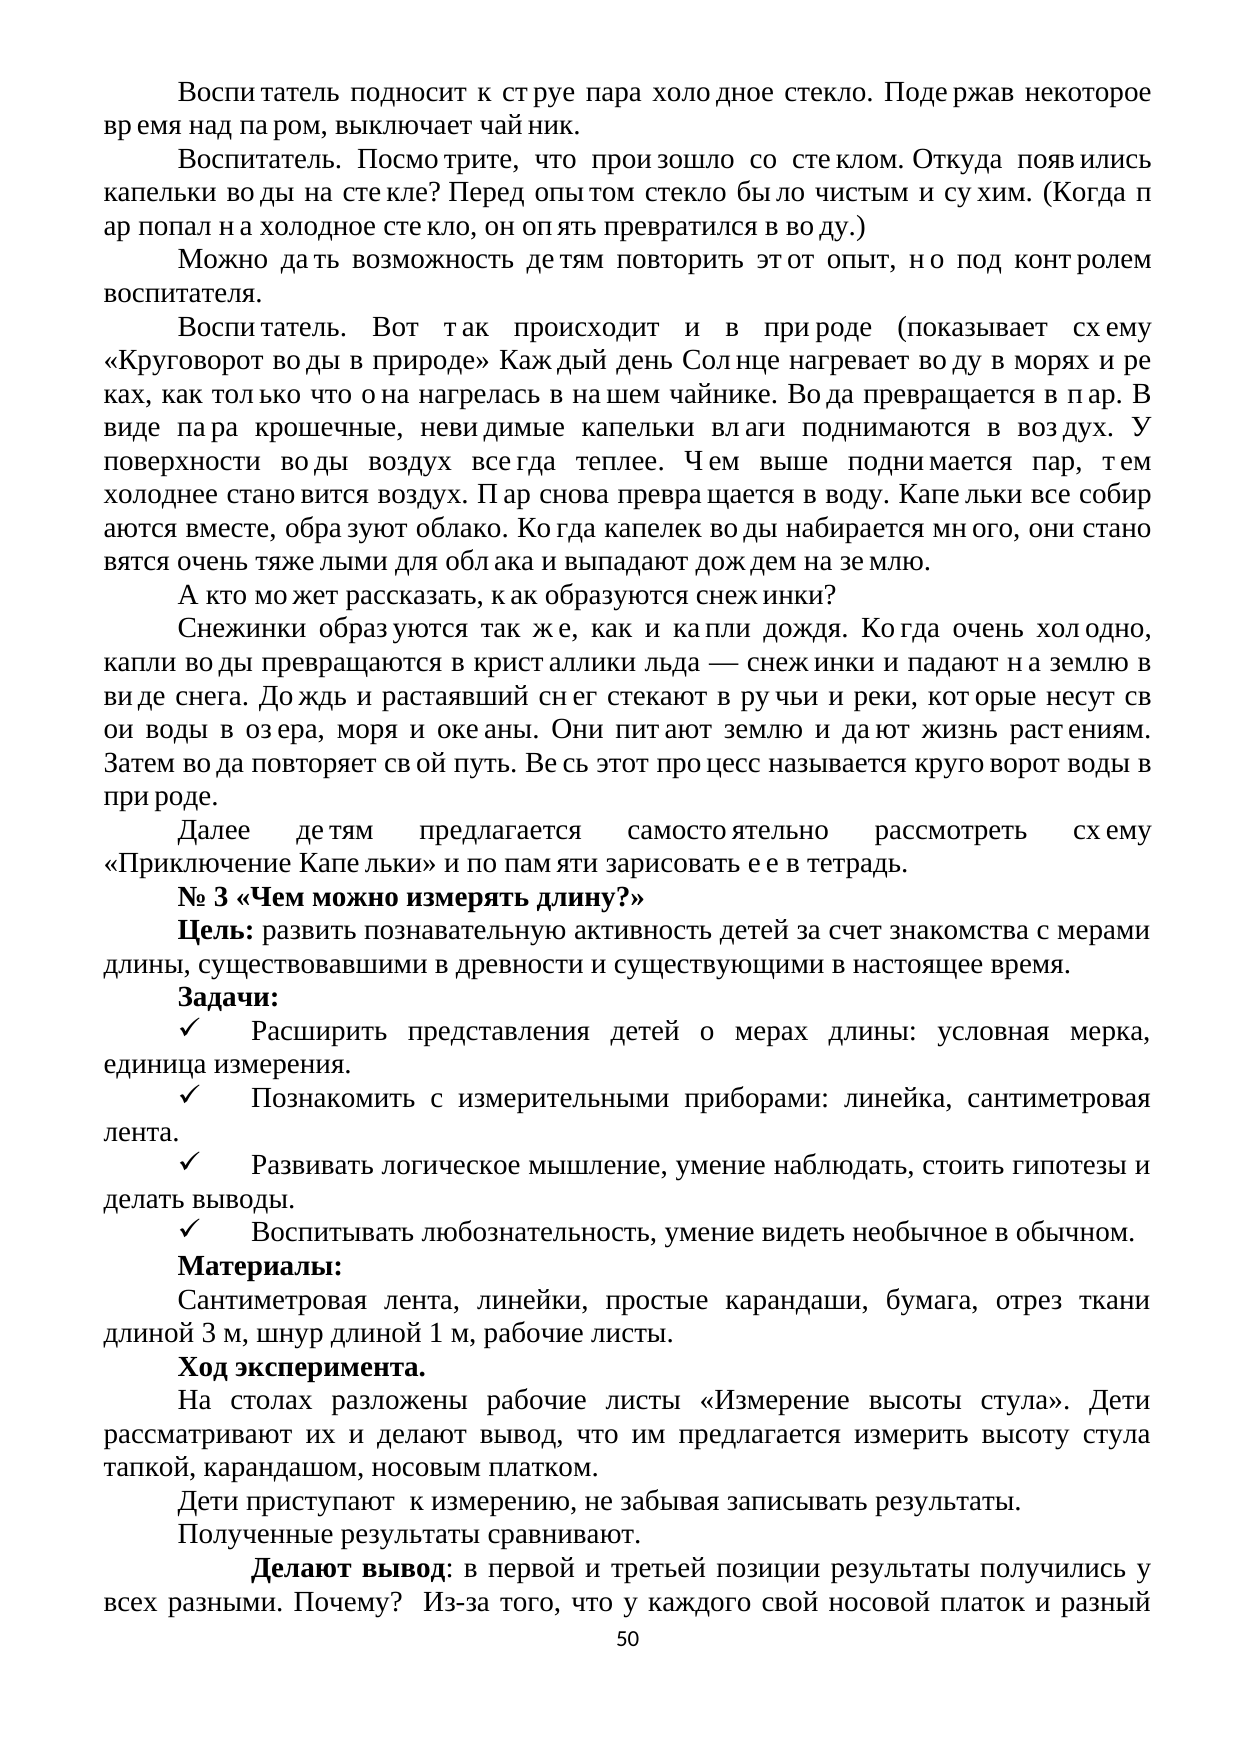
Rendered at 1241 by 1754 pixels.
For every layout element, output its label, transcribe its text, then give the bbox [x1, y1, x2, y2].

list Познакомить с измерительными приборами: линейка, сантиметровая лента. [103, 1080, 1152, 1147]
text Полученные результаты сравнивают. [103, 1517, 1152, 1550]
text Цель: развить познавательную активность детей за счет знакомства с мерами длины, существовавшими в древности и существующими в настоящее время. [103, 912, 1152, 979]
text Воспи татель. Вот т ак происходит и в при роде (показывает сх ему «Круговорот во ды в природе» Каж дый день Сол нце нагревает во ду в морях и ре ках, как тол ько что о на нагрелась в на шем чайнике. Во да превращается в п ар. В виде па ра крошечные, неви димые капельки вл аги поднимаются в воз дух. У поверхности во ды воздух все гда теплее. Ч ем выше подни мается пар, т ем холоднее стано вится воздух. П ар снова превра щается в воду. Капе льки все собир аются вместе, обра зуют облако. Ко гда капелек во ды набирается мн ого, они стано вятся очень тяже лыми для обл ака и выпадают дож дем на зе млю. [103, 309, 1152, 577]
text Дети приступают к измерению, не забывая записывать результаты. [103, 1483, 1152, 1517]
text Воспитатель. Посмо трите, что прои зошло со сте клом. Откуда появ ились капельки во ды на сте кле? Перед опы том стекло бы ло чистым и су хим. (Когда п ар попал н а холодное сте кло, он оп ять превратился в во ду.) [103, 141, 1152, 242]
text Материалы: [103, 1248, 1152, 1282]
text Задачи: [103, 979, 1152, 1013]
text Ход эксперимента. [103, 1349, 1152, 1382]
text Можно да ть возможность де тям повторить эт от опыт, н о под конт ролем воспитателя. [103, 242, 1152, 309]
text На столах разложены рабочие листы «Измерение высоты стула». Дети рассматривают их и делают вывод, что им предлагается измерить высоту стула тапкой, карандашом, носовым платком. [103, 1382, 1152, 1483]
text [103, 1550, 1152, 1617]
text Воспи татель подносит к ст руе пара холо дное стекло. Поде ржав некоторое вр емя над па ром, выключает чай ник. [103, 74, 1152, 141]
text А кто мо жет рассказать, к ак образуются снеж инки? [103, 577, 1152, 611]
list Воспитывать любознательность, умение видеть необычное в обычном. [103, 1214, 1152, 1248]
text № 3 «Чем можно измерять длину?» [103, 879, 1152, 912]
text Сантиметровая лента, линейки, простые карандаши, бумага, отрез ткани длиной , шнур длиной , рабочие листы. [103, 1282, 1152, 1349]
list Развивать логическое мышление, умение наблюдать, стоить гипотезы и делать выводы. [103, 1147, 1152, 1214]
text Далее де тям предлагается самосто ятельно рассмотреть сх ему «Приключение Капе льки» и по пам яти зарисовать е е в тетрадь. [103, 812, 1152, 879]
text Снежинки образ уются так ж е, как и ка пли дождя. Ко гда очень хол одно, капли во ды превращаются в крист аллики льда — снеж инки и падают н а землю в ви де снега. До ждь и растаявший сн ег стекают в ру чьи и реки, кот орые несут св ои воды в оз ера, моря и оке аны. Они пит ают землю и да ют жизнь раст ениям. Затем во да повторяет св ой путь. Ве сь этот про цесс называется круго ворот воды в при роде. [103, 611, 1152, 812]
list Расширить представления детей о мерах длины: условная мерка, единица измерения. [103, 1013, 1152, 1080]
